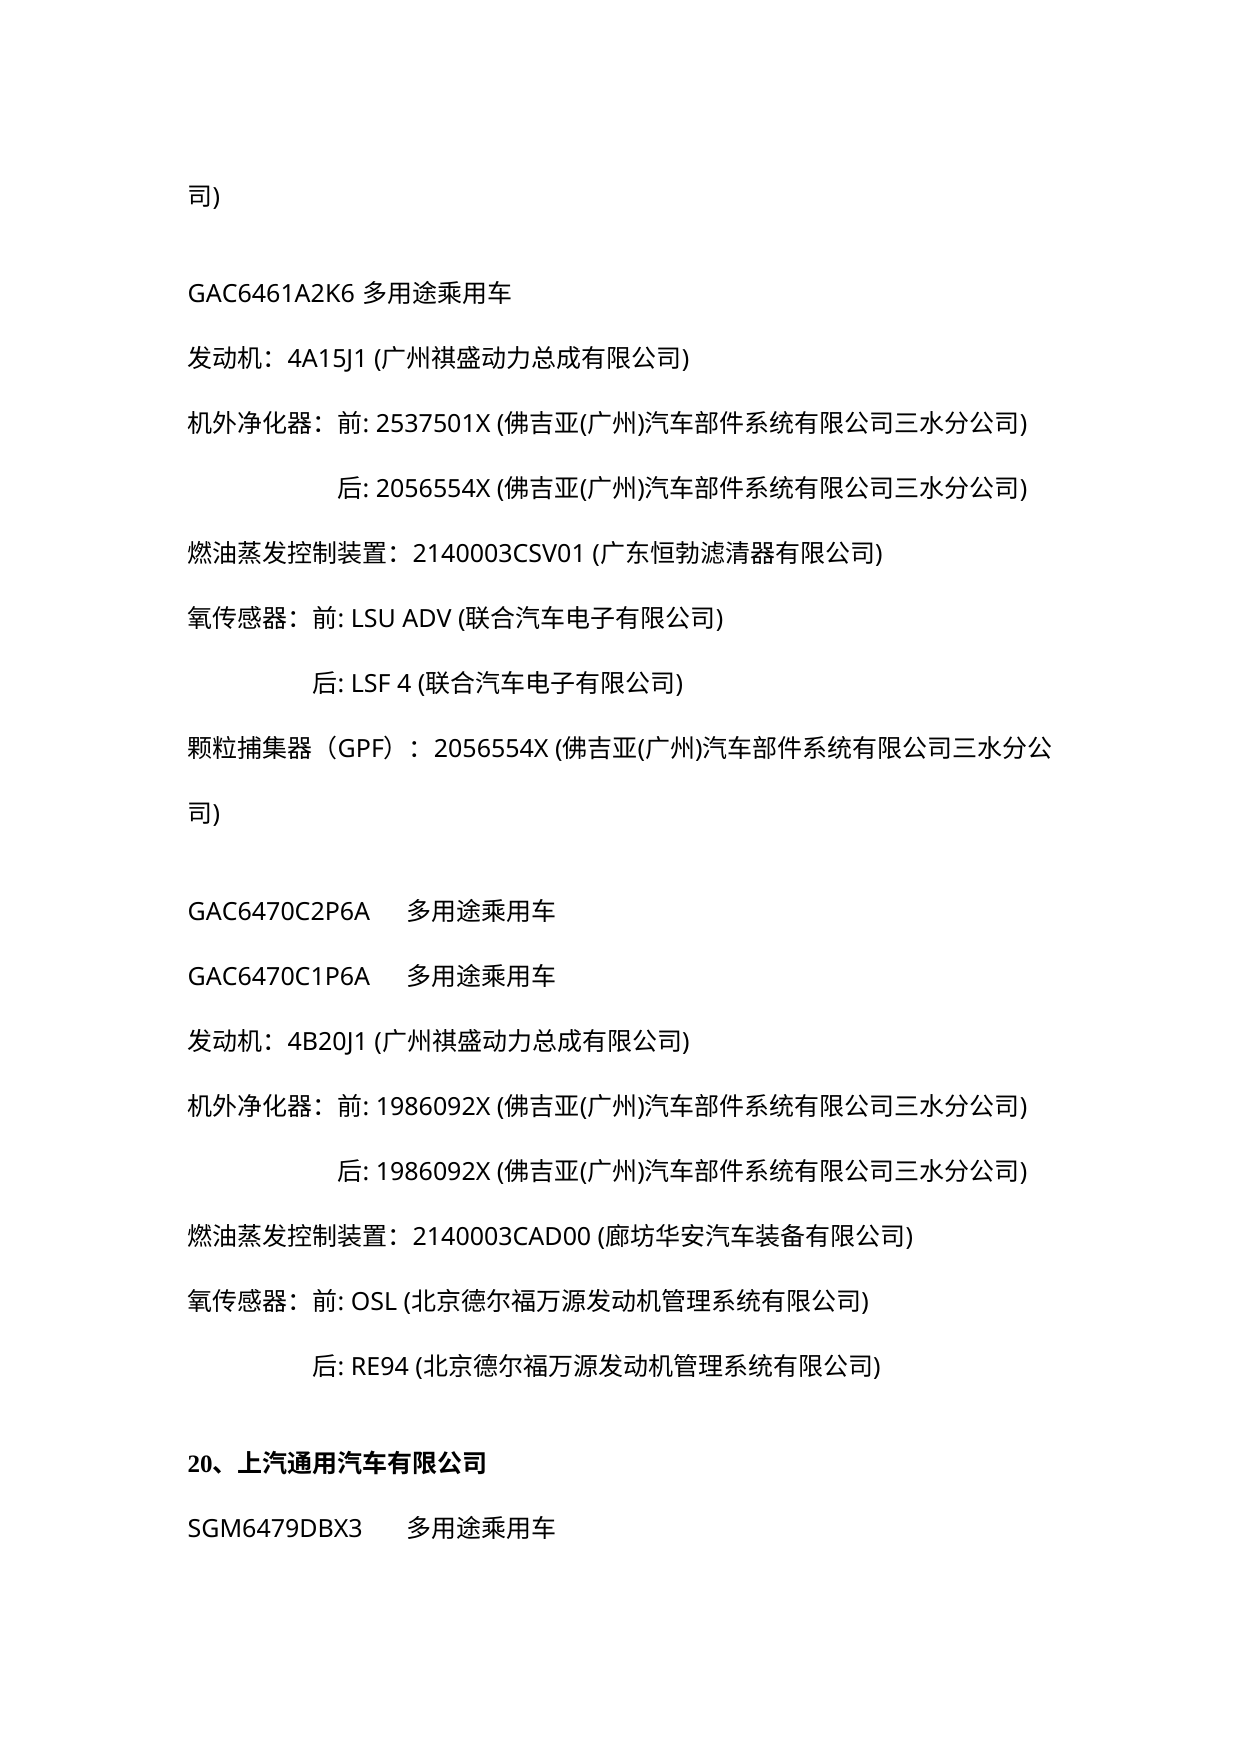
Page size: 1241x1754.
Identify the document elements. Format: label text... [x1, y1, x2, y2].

text 后: 2056554X (佛吉亚(广州)汽车部件系统有限公司三水分公司) [187, 454, 1053, 519]
text GAC6461A2K6 多用途乘用车 [187, 259, 1053, 324]
text SGM6479DBX3 多用途乘用车 [187, 1494, 1053, 1559]
text 后: LSF 4 (联合汽车电子有限公司) [187, 649, 1053, 714]
text 机外净化器：前: 1986092X (佛吉亚(广州)汽车部件系统有限公司三水分公司) [187, 1072, 1053, 1137]
text 氧传感器：前: OSL (北京德尔福万源发动机管理系统有限公司) [187, 1267, 1053, 1332]
text 氧传感器：前: LSU ADV (联合汽车电子有限公司) [187, 584, 1053, 649]
text GAC6470C1P6A 多用途乘用车 [187, 942, 1053, 1007]
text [187, 162, 1053, 227]
text 发动机：4B20J1 (广州祺盛动力总成有限公司) [187, 1007, 1053, 1072]
text 燃油蒸发控制装置：2140003CAD00 (廊坊华安汽车装备有限公司) [187, 1202, 1053, 1267]
text 机外净化器：前: 2537501X (佛吉亚(广州)汽车部件系统有限公司三水分公司) [187, 389, 1053, 454]
subtitle 20、上汽通用汽车有限公司 [187, 1429, 1053, 1494]
text 后: 1986092X (佛吉亚(广州)汽车部件系统有限公司三水分公司) [187, 1137, 1053, 1202]
text 后: RE94 (北京德尔福万源发动机管理系统有限公司) [187, 1332, 1053, 1397]
text 燃油蒸发控制装置：2140003CSV01 (广东恒勃滤清器有限公司) [187, 519, 1053, 584]
text 发动机：4A15J1 (广州祺盛动力总成有限公司) [187, 324, 1053, 389]
text 颗粒捕集器（GPF）：2056554X (佛吉亚(广州)汽车部件系统有限公司三水分公司) [187, 714, 1053, 844]
text GAC6470C2P6A 多用途乘用车 [187, 877, 1053, 942]
